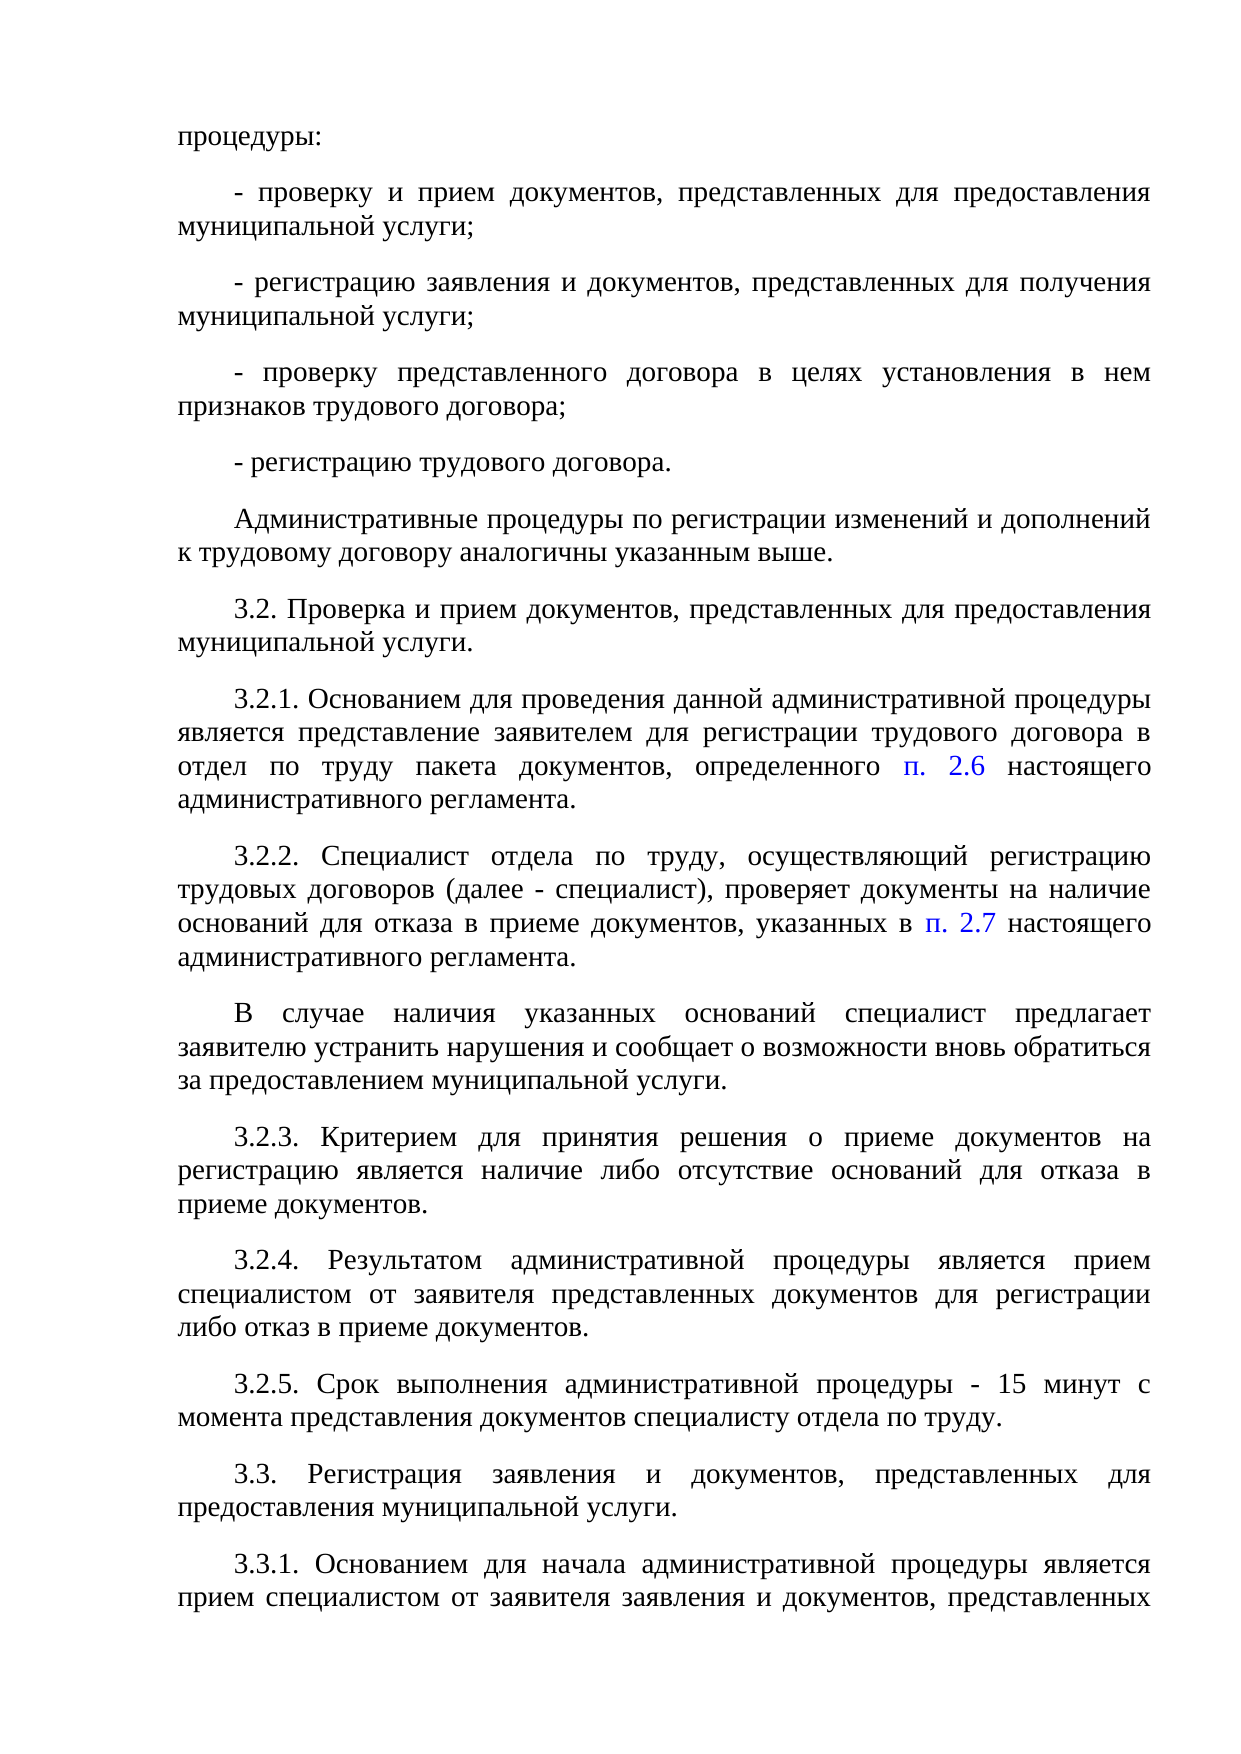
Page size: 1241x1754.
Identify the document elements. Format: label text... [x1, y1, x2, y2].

text - регистрацию трудового договора. [177, 444, 1152, 478]
text 3.2.2. Специалист отдела по труду, осуществляющий регистрацию трудовых договоров (далее - специалист), проверяет документы на наличие оснований для отказа в приеме документов, указанных в п. 2.7 настоящего административного регламента. [177, 838, 1152, 972]
text Административные процедуры по регистрации изменений и дополнений к трудовому договору аналогичны указанным выше. [177, 501, 1152, 568]
text 3.3. Регистрация заявления и документов, представленных для предоставления муниципальной услуги. [177, 1456, 1152, 1523]
text 3.2.3. Критерием для принятия решения о приеме документов на регистрацию является наличие либо отсутствие оснований для отказа в приеме документов. [177, 1119, 1152, 1219]
text - регистрацию заявления и документов, представленных для получения муниципальной услуги; [177, 264, 1152, 332]
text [177, 1546, 1152, 1613]
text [177, 118, 1152, 152]
text 3.2.4. Результатом административной процедуры является прием специалистом от заявителя представленных документов для регистрации либо отказ в приеме документов. [177, 1242, 1152, 1343]
text - проверку и прием документов, представленных для предоставления муниципальной услуги; [177, 174, 1152, 242]
text 3.2.1. Основанием для проведения данной административной процедуры является представление заявителем для регистрации трудового договора в отдел по труду пакета документов, определенного п. 2.6 настоящего административного регламента. [177, 681, 1152, 815]
text В случае наличия указанных оснований специалист предлагает заявителю устранить нарушения и сообщает о возможности вновь обратиться за предоставлением муниципальной услуги. [177, 995, 1152, 1096]
text 3.2.5. Срок выполнения административной процедуры - 15 минут с момента представления документов специалисту отдела по труду. [177, 1366, 1152, 1433]
text - проверку представленного договора в целях установления в нем признаков трудового договора; [177, 354, 1152, 422]
text 3.2. Проверка и прием документов, представленных для предоставления муниципальной услуги. [177, 591, 1152, 658]
